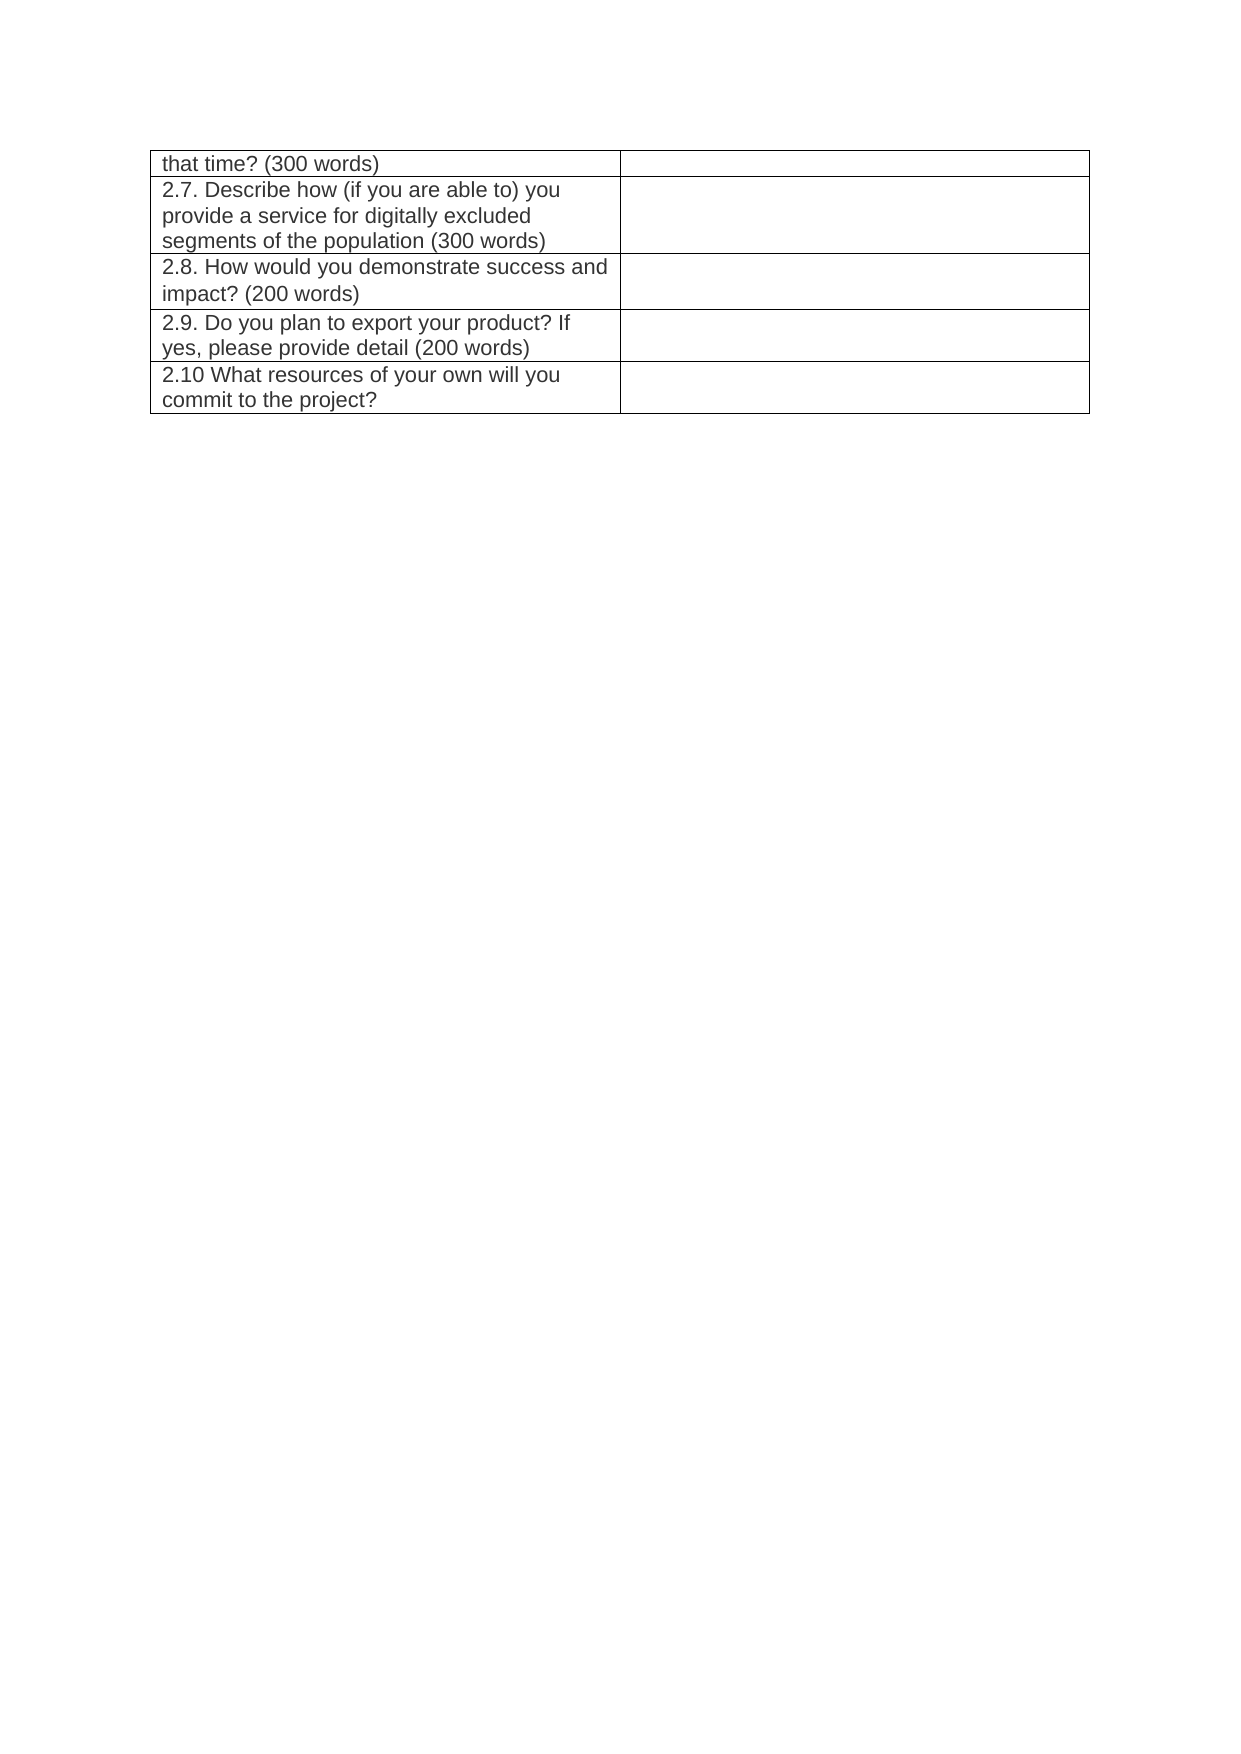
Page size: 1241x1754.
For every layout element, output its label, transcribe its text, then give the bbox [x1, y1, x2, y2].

table_cell [621, 177, 1089, 253]
table_cell [621, 310, 1089, 361]
table_cell 2.10 What resources of your own will you commit to the project? [151, 362, 620, 413]
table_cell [151, 151, 620, 176]
table_cell [621, 362, 1089, 413]
table_cell 2.8. How would you demonstrate success and impact? (200 words) [151, 254, 620, 308]
table_cell [621, 254, 1089, 308]
table_cell [621, 151, 1089, 176]
table_cell 2.9. Do you plan to export your product? If yes, please provide detail (200 words) [151, 310, 620, 361]
table_cell 2.7. Describe how (if you are able to) you provide a service for digitally excluded segments of the population (300 words) [151, 177, 620, 253]
